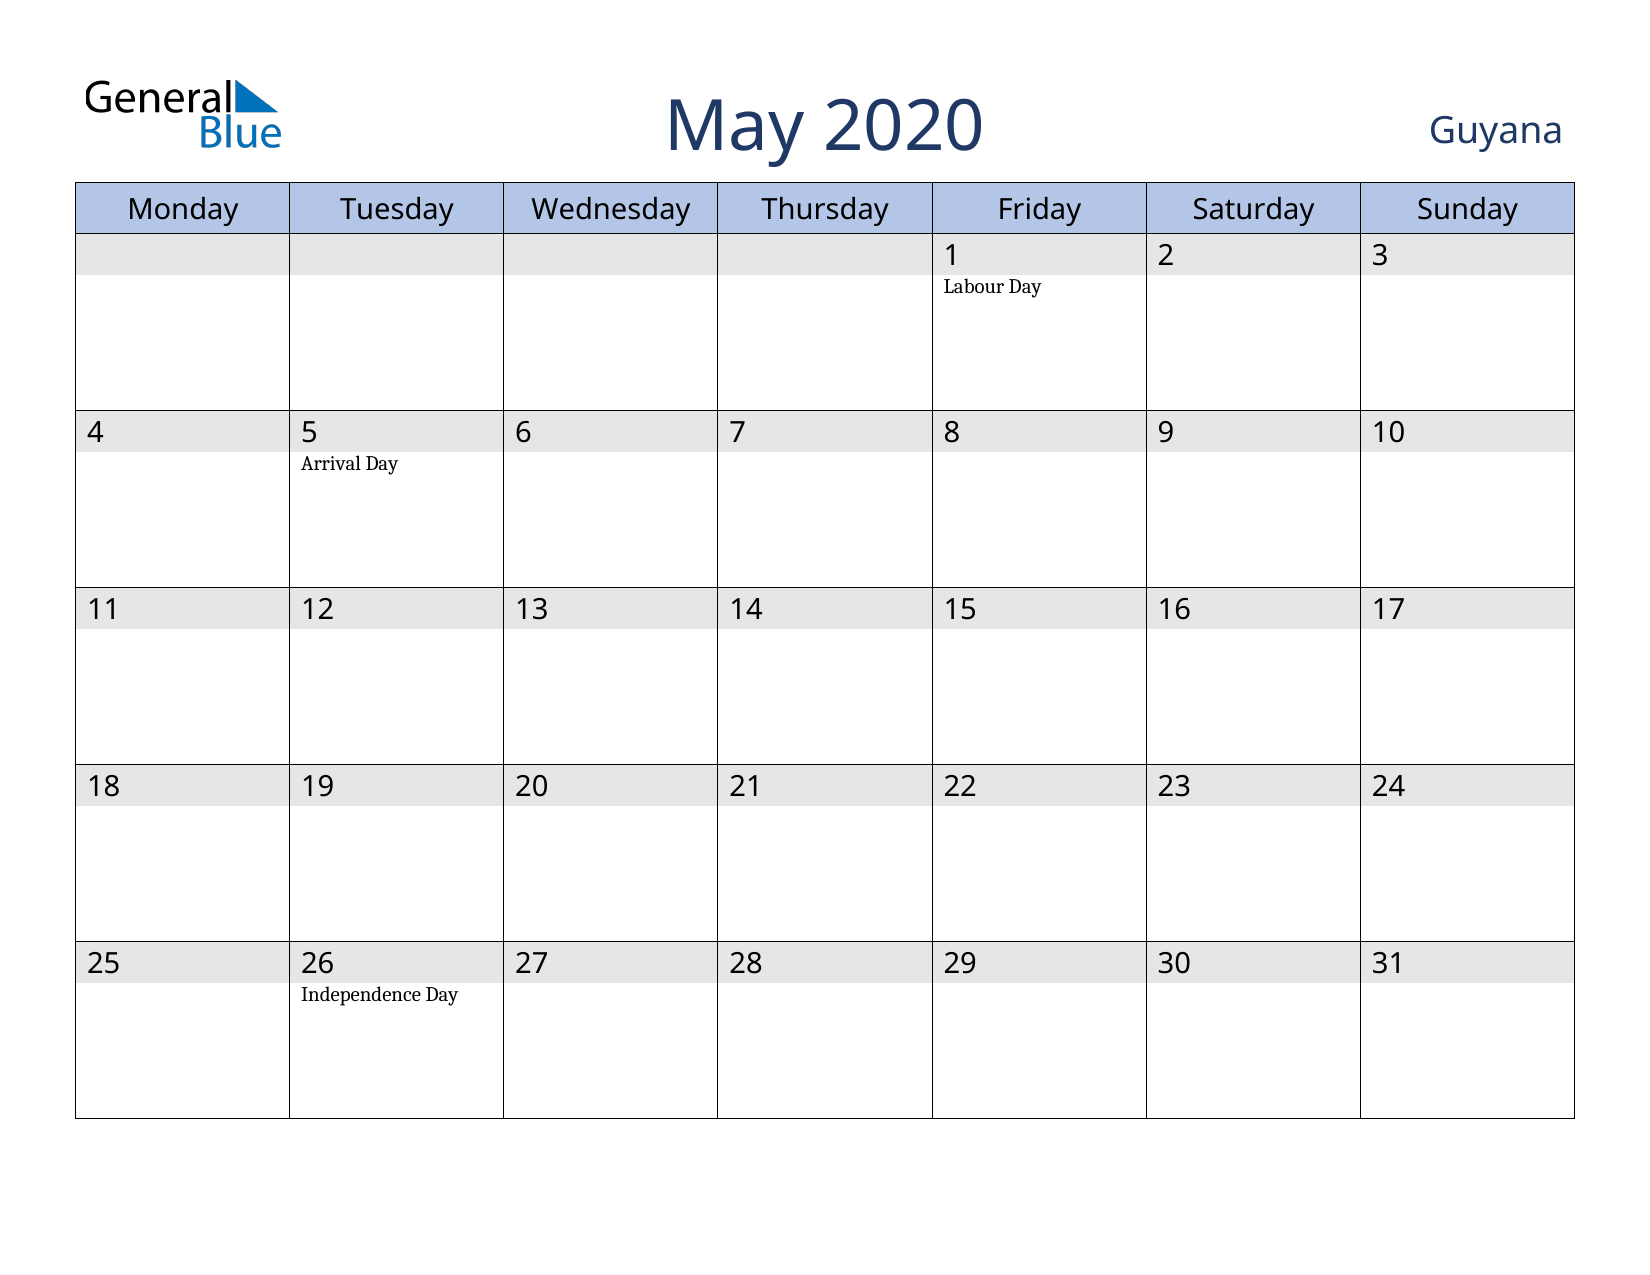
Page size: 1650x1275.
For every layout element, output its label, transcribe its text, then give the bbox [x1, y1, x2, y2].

table_cell [76, 275, 289, 410]
table_cell 14 [718, 588, 932, 629]
table_cell [76, 629, 289, 764]
table_cell [290, 234, 503, 275]
table_cell 9 [1147, 411, 1360, 452]
table_cell [1361, 275, 1574, 410]
table_cell 23 [1147, 765, 1360, 806]
picture [86, 80, 281, 148]
table_cell [290, 275, 503, 410]
table_header May 2020 [504, 75, 1146, 182]
table_cell [504, 806, 717, 941]
table_header Guyana [1146, 75, 1574, 182]
table_cell Monday [76, 183, 289, 233]
table_cell [504, 275, 717, 410]
table_cell [933, 452, 1146, 587]
table_cell 7 [718, 411, 932, 452]
table_cell Labour Day [933, 275, 1146, 410]
table_cell [933, 629, 1146, 764]
table_cell 26 [290, 942, 503, 983]
table_cell 20 [504, 765, 717, 806]
table_cell 17 [1361, 588, 1574, 629]
table_cell 3 [1361, 234, 1574, 275]
table_cell [1147, 983, 1360, 1118]
table_cell [718, 629, 932, 764]
table_cell [76, 234, 289, 275]
table_cell [718, 234, 932, 275]
table_cell [718, 983, 932, 1118]
table_cell [1147, 629, 1360, 764]
table_cell Independence Day [290, 983, 503, 1118]
table_header [76, 75, 503, 182]
table_cell [1361, 806, 1574, 941]
table_cell 2 [1147, 234, 1360, 275]
table_cell 10 [1361, 411, 1574, 452]
table_cell 8 [933, 411, 1146, 452]
table_cell [1147, 806, 1360, 941]
table_cell [504, 629, 717, 764]
table_cell [290, 629, 503, 764]
table_cell 22 [933, 765, 1146, 806]
table_cell Saturday [1147, 183, 1360, 233]
table_cell 6 [504, 411, 717, 452]
table_cell [933, 806, 1146, 941]
table_cell 27 [504, 942, 717, 983]
table_cell 11 [76, 588, 289, 629]
table_cell 25 [76, 942, 289, 983]
table_cell Tuesday [290, 183, 503, 233]
table_cell Wednesday [504, 183, 717, 233]
table_cell [76, 983, 289, 1118]
table_cell [76, 452, 289, 587]
table_cell [718, 806, 932, 941]
table_cell 4 [76, 411, 289, 452]
table_cell Friday [933, 183, 1146, 233]
table_cell [504, 452, 717, 587]
table_cell 1 [933, 234, 1146, 275]
table_cell 28 [718, 942, 932, 983]
table_cell Arrival Day [290, 452, 503, 587]
table_cell [718, 452, 932, 587]
table_cell [1147, 452, 1360, 587]
table_cell [290, 806, 503, 941]
table_cell Thursday [718, 183, 932, 233]
table_cell 5 [290, 411, 503, 452]
table_cell [504, 234, 717, 275]
table_cell [1361, 983, 1574, 1118]
table_cell [504, 983, 717, 1118]
table_cell [1147, 275, 1360, 410]
table_cell 13 [504, 588, 717, 629]
table_cell 31 [1361, 942, 1574, 983]
table_cell [718, 275, 932, 410]
table_cell 30 [1147, 942, 1360, 983]
table_cell 29 [933, 942, 1146, 983]
table_cell 24 [1361, 765, 1574, 806]
table_cell 12 [290, 588, 503, 629]
table_cell 16 [1147, 588, 1360, 629]
table_cell [933, 983, 1146, 1118]
table_cell [1361, 452, 1574, 587]
table_cell 18 [76, 765, 289, 806]
table_cell Sunday [1361, 183, 1574, 233]
table_cell 15 [933, 588, 1146, 629]
table_cell 21 [718, 765, 932, 806]
table_cell 19 [290, 765, 503, 806]
table_cell [1361, 629, 1574, 764]
table_cell [76, 806, 289, 941]
